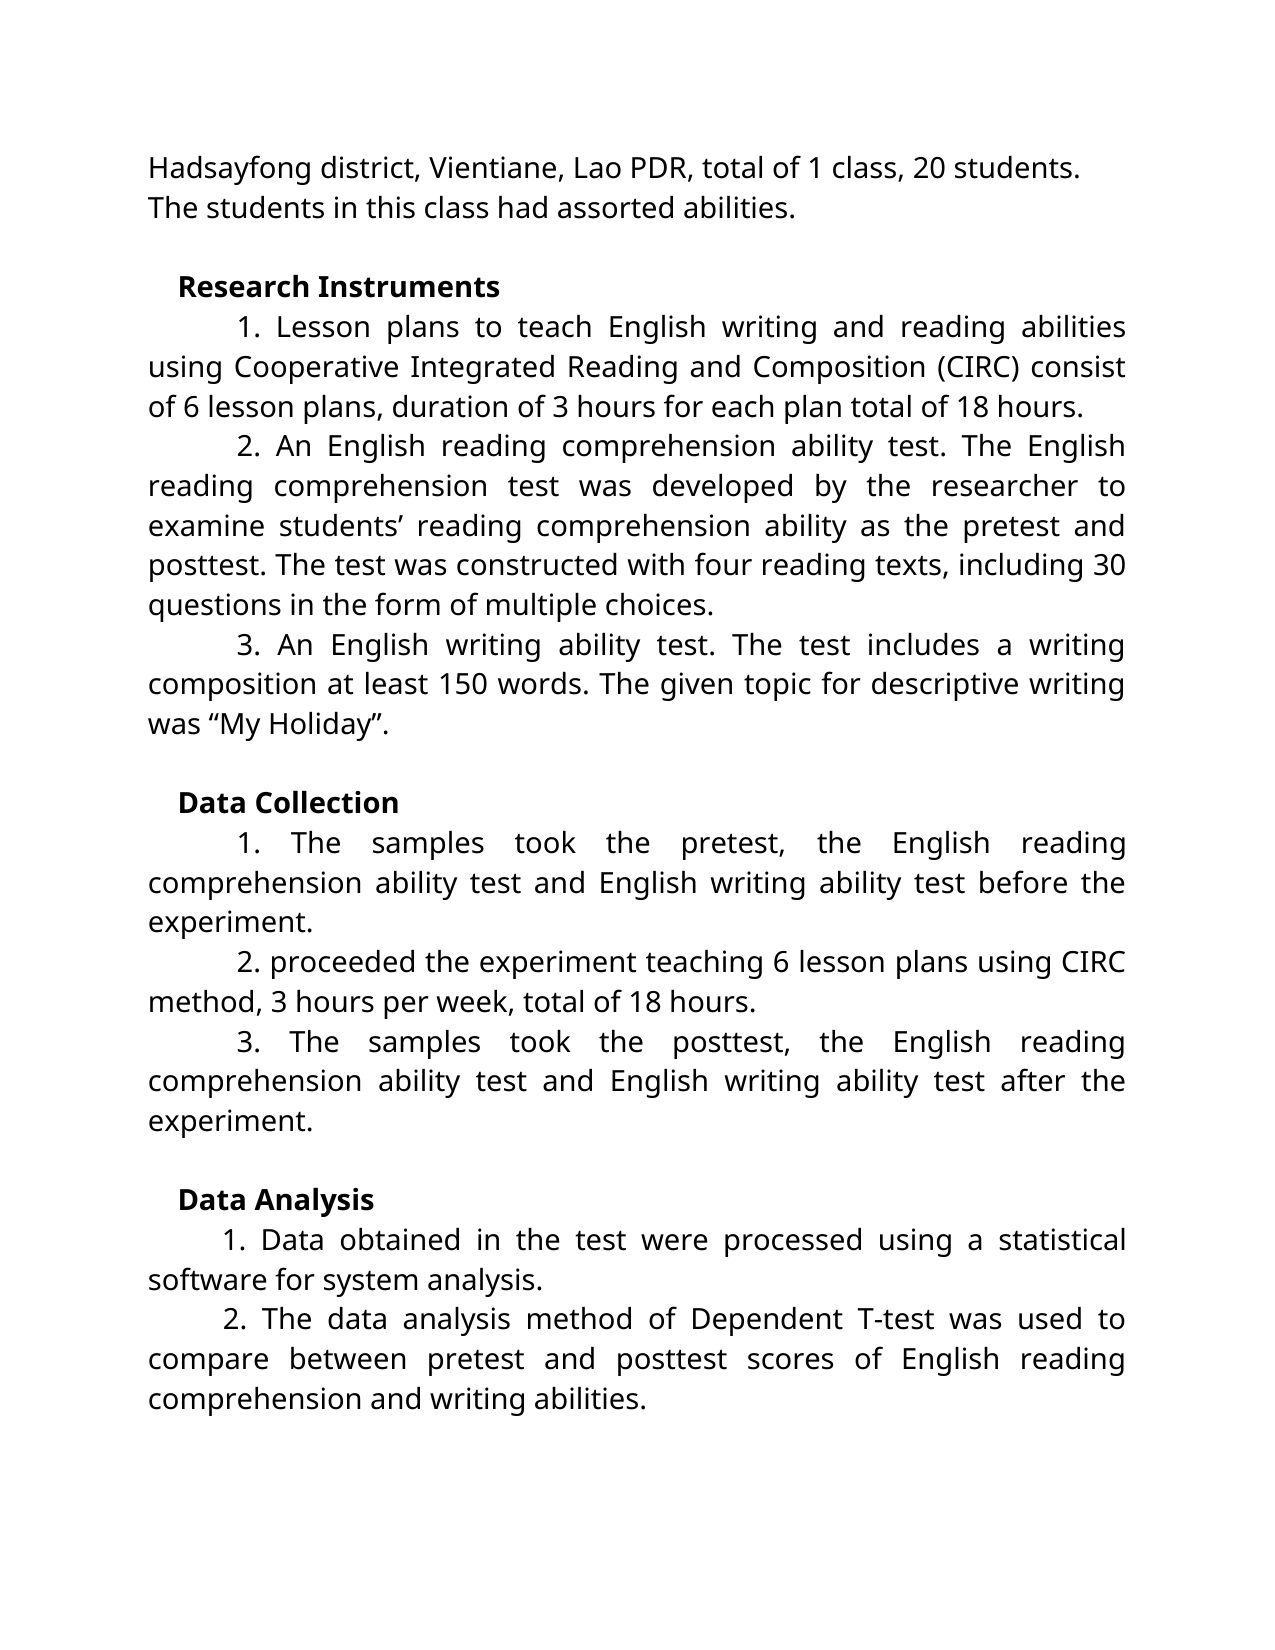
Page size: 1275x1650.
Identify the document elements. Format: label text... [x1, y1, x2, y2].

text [148, 148, 1127, 227]
text Data Collection [148, 783, 1127, 822]
text 1. The samples took the pretest, the English reading comprehension ability test and English writing ability test before the experiment. [148, 822, 1127, 941]
text 2. proceeded the experiment teaching 6 lesson plans using CIRC method, 3 hours per week, total of 18 hours. [148, 941, 1127, 1021]
text 3. An English writing ability test. The test includes a writing composition at least 150 words. The given topic for descriptive writing was “My Holiday”. [148, 624, 1127, 743]
text 1. Data obtained in the test were processed using a statistical software for system analysis. [148, 1219, 1127, 1299]
text Data Analysis [148, 1179, 1127, 1219]
text 1. Lesson plans to teach English writing and reading abilities using Cooperative Integrated Reading and Composition (CIRC) consist of 6 lesson plans, duration of 3 hours for each plan total of 18 hours. [148, 306, 1127, 426]
text Research Instruments [148, 267, 1127, 306]
text 3. The samples took the posttest, the English reading comprehension ability test and English writing ability test after the experiment. [148, 1021, 1127, 1140]
text 2. An English reading comprehension ability test. The English reading comprehension test was developed by the researcher to examine students’ reading comprehension ability as the pretest and posttest. The test was constructed with four reading texts, including 30 questions in the form of multiple choices. [148, 426, 1127, 624]
text 2. The data analysis method of Dependent T-test was used to compare between pretest and posttest scores of English reading comprehension and writing abilities. [148, 1299, 1127, 1418]
